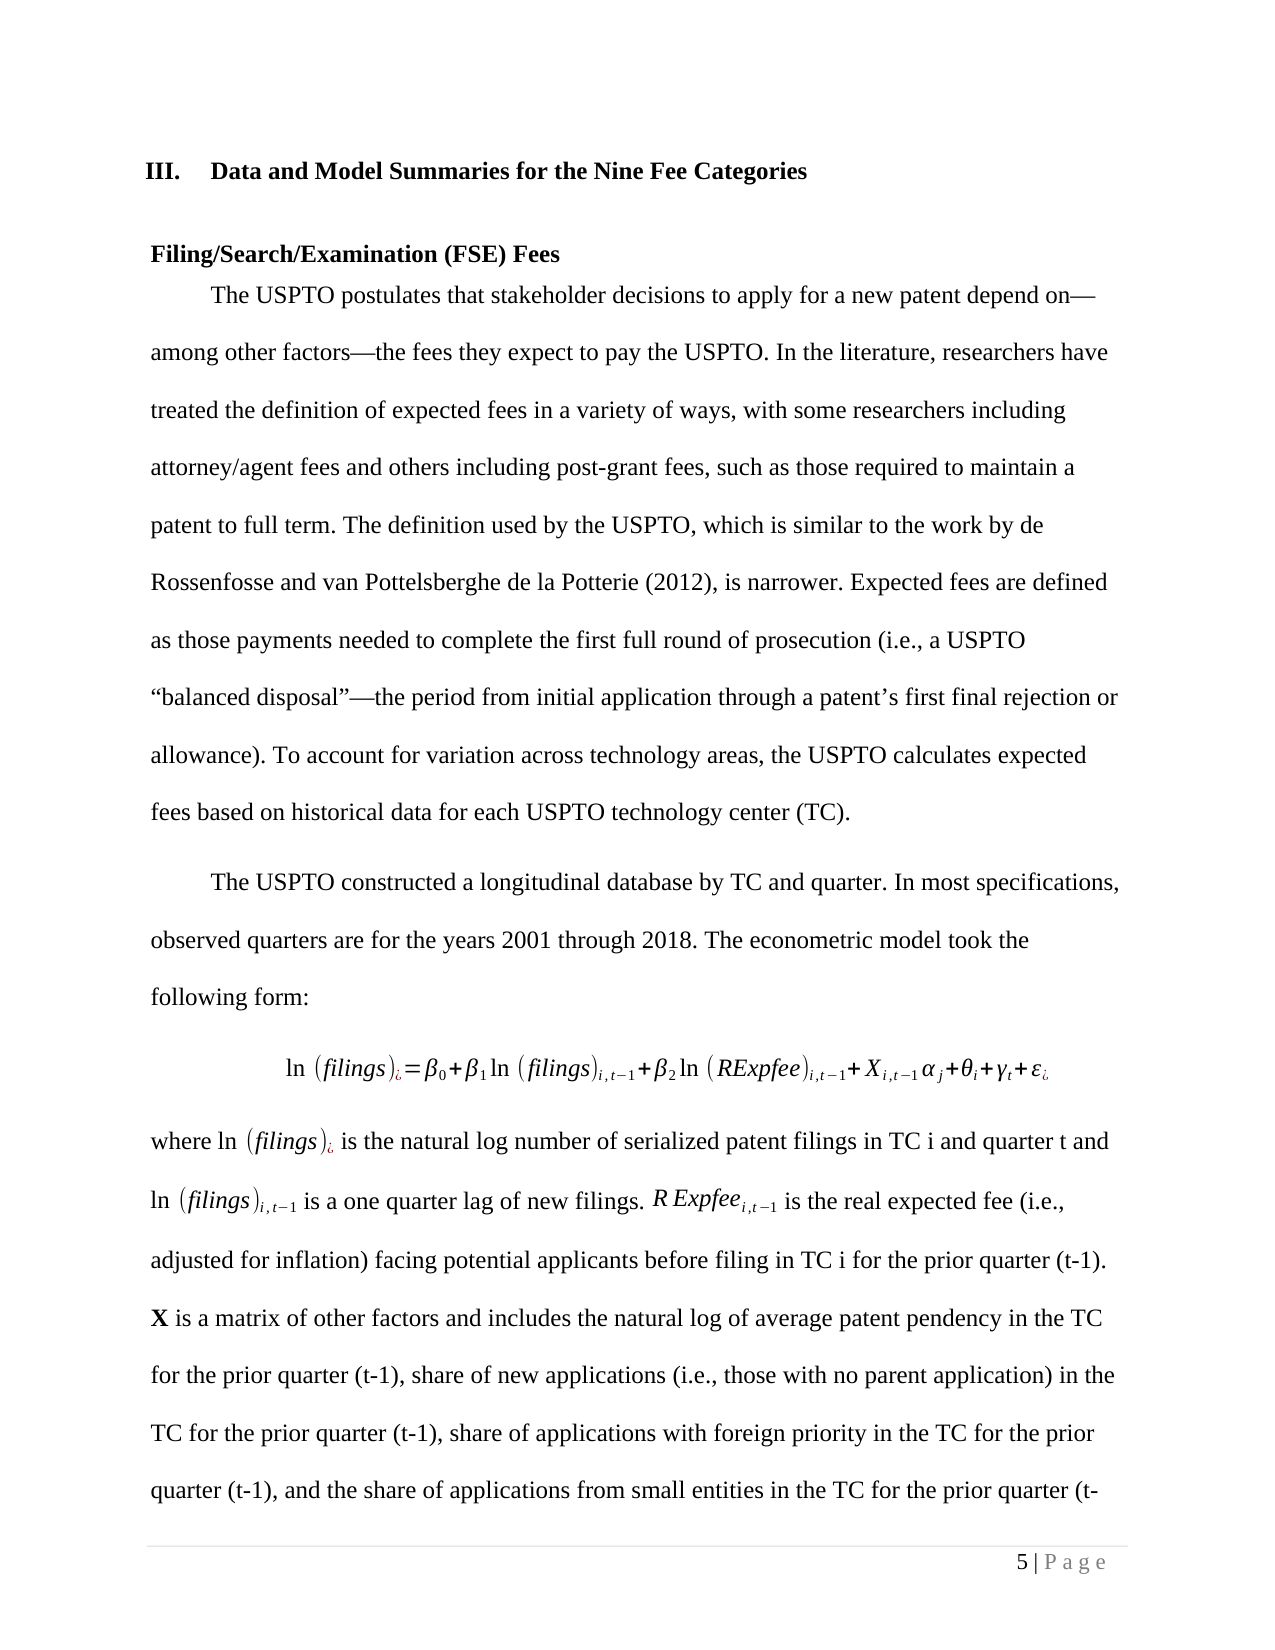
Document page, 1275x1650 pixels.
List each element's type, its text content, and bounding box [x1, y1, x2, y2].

text Filing/Search/Examination (FSE) Fees [150, 239, 1124, 267]
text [150, 1126, 1124, 1504]
text The USPTO postulates that stakeholder decisions to apply for a new patent depend on—among other factors—the fees they expect to pay the USPTO. In the literature, researchers have treated the definition of expected fees in a variety of ways, with some researchers including attorney/agent fees and others including post-grant fees, such as those required to maintain a patent to full term. The definition used by the USPTO, which is similar to the work by de Rossenfosse and van Pottelsberghe de la Potterie (2012), is narrower. Expected fees are defined as those payments needed to complete the first full round of prosecution (i.e., a USPTO “balanced disposal”—the period from initial application through a patent’s first final rejection or allowance). To account for variation across technology areas, the USPTO calculates expected fees based on historical data for each USPTO technology center (TC). [150, 280, 1124, 826]
subtitle Data and Model Summaries for the Nine Fee Categories [145, 156, 1124, 185]
text The USPTO constructed a longitudinal database by TC and quarter. In most specifications, observed quarters are for the years 2001 through 2018. The econometric model took the following form: [150, 867, 1124, 1011]
